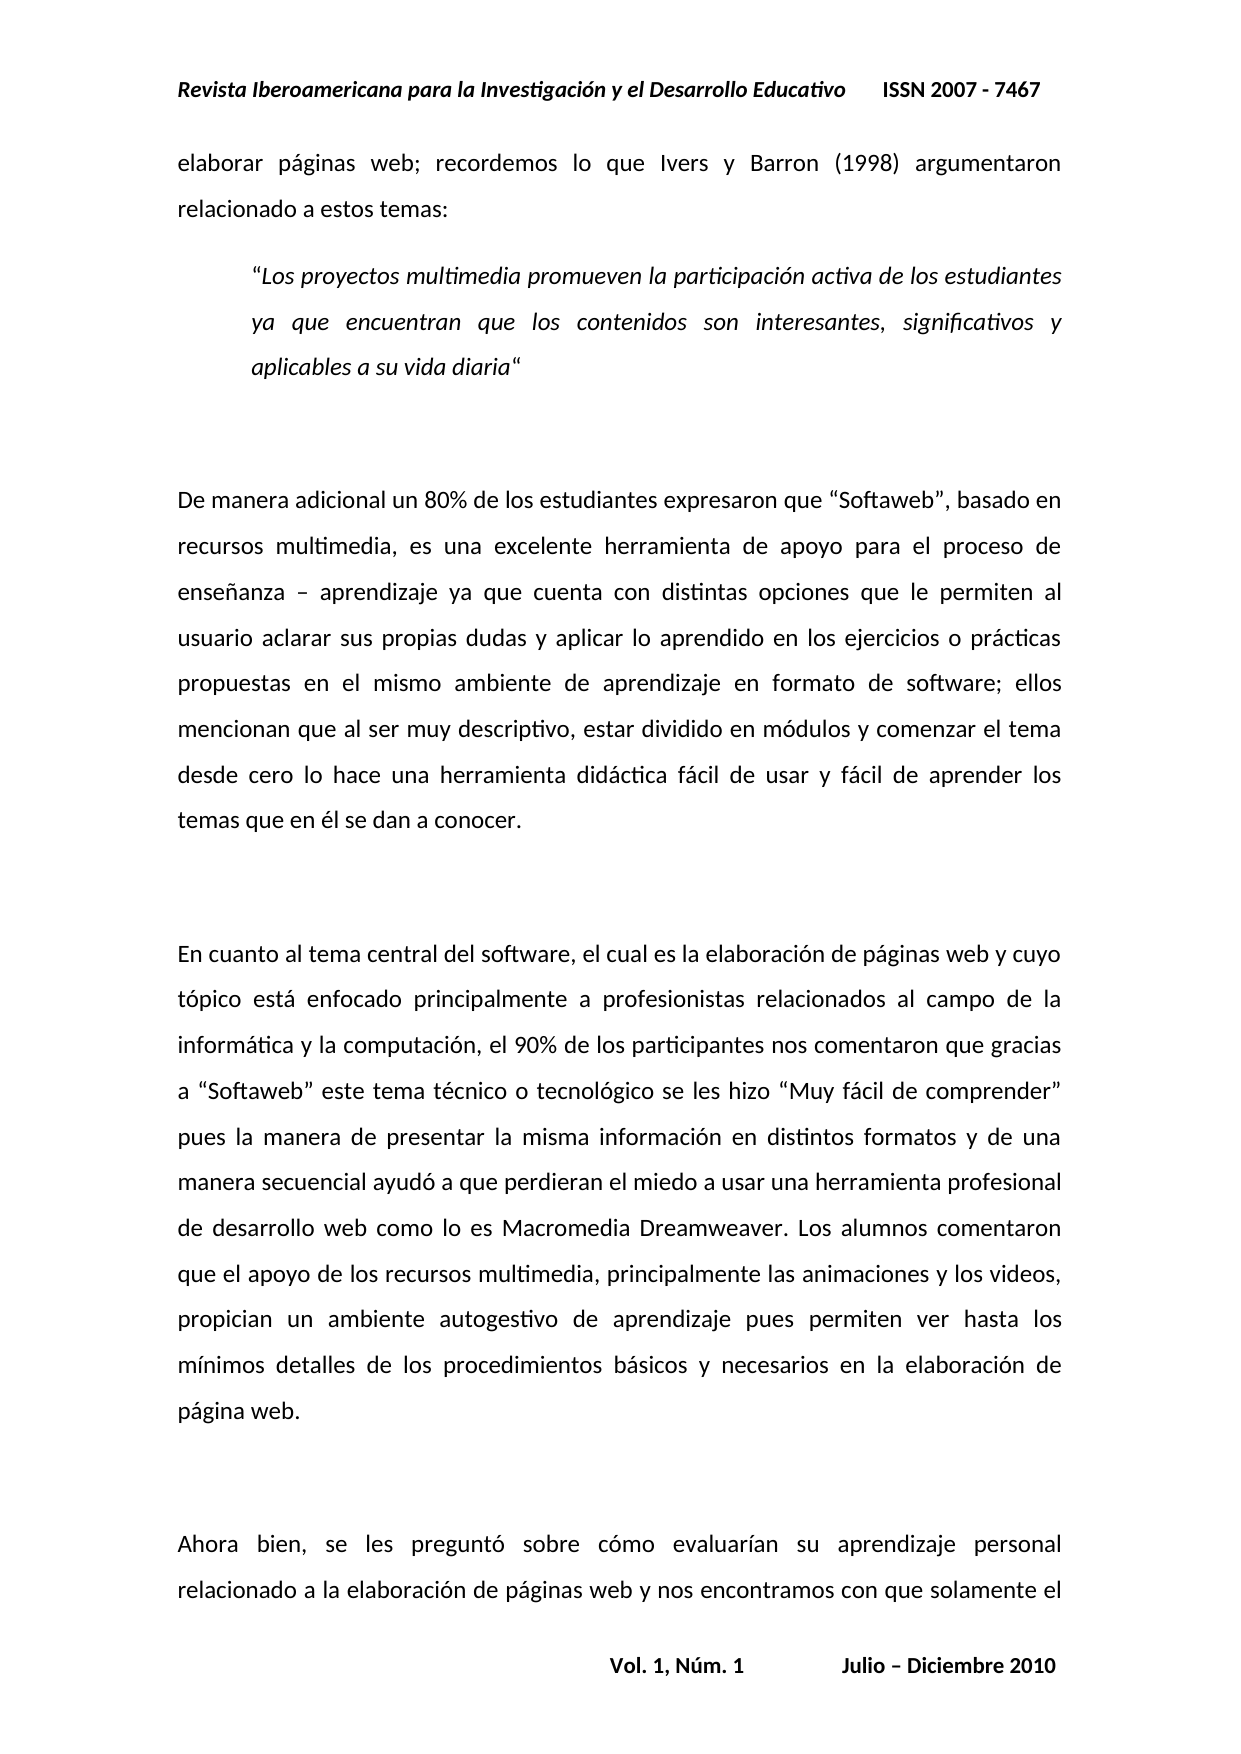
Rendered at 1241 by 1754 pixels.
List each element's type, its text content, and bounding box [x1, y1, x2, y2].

text De manera adicional un 80% de los estudiantes expresaron que “Softaweb”, basado en recursos multimedia, es una excelente herramienta de apoyo para el proceso de enseñanza – aprendizaje ya que cuenta con distintas opciones que le permiten al usuario aclarar sus propias dudas y aplicar lo aprendido en los ejercicios o prácticas propuestas en el mismo ambiente de aprendizaje en formato de software; ellos mencionan que al ser muy descriptivo, estar dividido en módulos y comenzar el tema desde cero lo hace una herramienta didáctica fácil de usar y fácil de aprender los temas que en él se dan a conocer. [177, 484, 1063, 835]
text En cuanto al tema central del software, el cual es la elaboración de páginas web y cuyo tópico está enfocado principalmente a profesionistas relacionados al campo de la informática y la computación, el 90% de los participantes nos comentaron que gracias a “Softaweb” este tema técnico o tecnológico se les hizo “Muy fácil de comprender” pues la manera de presentar la misma información en distintos formatos y de una manera secuencial ayudó a que perdieran el miedo a usar una herramienta profesional de desarrollo web como lo es Macromedia Dreamweaver. Los alumnos comentaron que el apoyo de los recursos multimedia, principalmente las animaciones y los videos, propician un ambiente autogestivo de aprendizaje pues permiten ver hasta los mínimos detalles de los procedimientos básicos y necesarios en la elaboración de página web. [177, 938, 1063, 1426]
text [177, 1528, 1063, 1604]
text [177, 148, 1063, 224]
text “Los proyectos multimedia promueven la participación activa de los estudiantes ya que encuentran que los contenidos son interesantes, significativos y aplicables a su vida diaria“ [251, 260, 1063, 382]
